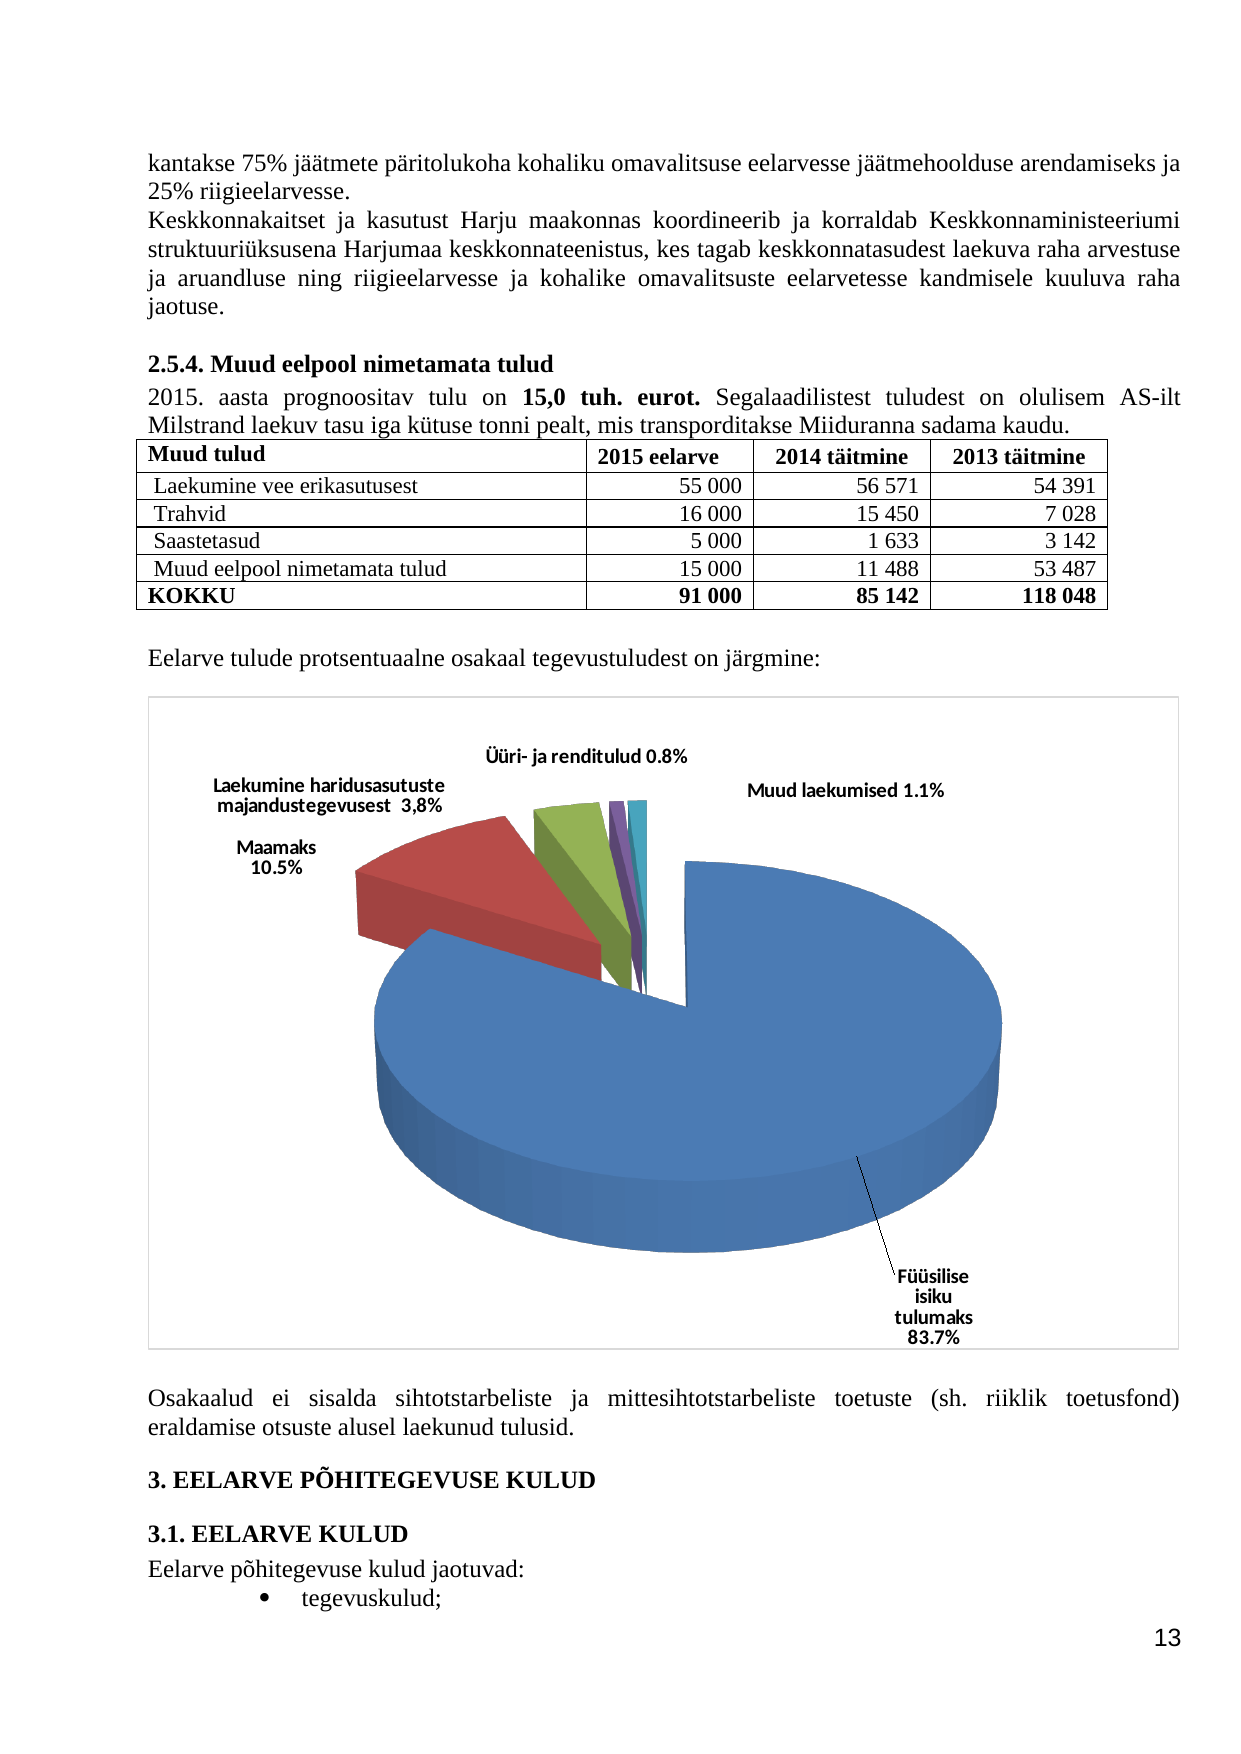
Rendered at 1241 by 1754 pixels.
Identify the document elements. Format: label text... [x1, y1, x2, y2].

table_cell 15 000 [587, 555, 753, 581]
table_cell 15 450 [754, 500, 930, 526]
table_cell Muud eelpool nimetamata tulud [137, 555, 586, 581]
table_cell 118 048 [931, 582, 1107, 608]
table_cell 3 142 [931, 528, 1107, 554]
table_cell 16 000 [587, 500, 753, 526]
table_cell 54 391 [931, 473, 1107, 499]
text Eelarve põhitegevuse kulud jaotuvad: [148, 1554, 1181, 1583]
text Eelarve tulude protsentuaalne osakaal tegevustuludest on järgmine: [148, 643, 1181, 671]
table_cell 1 633 [754, 528, 930, 554]
text 2.5.4. Muud eelpool nimetamata tulud [148, 349, 1181, 378]
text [148, 148, 1181, 205]
table_cell KOKKU [137, 582, 586, 608]
text Keskkonnakaitset ja kasutust Harju maakonnas koordineerib ja korraldab Keskkonnaministeeriumi struktuuriüksusena Harjumaa keskkonnateenistus, kes tagab keskkonnatasudest laekuva raha arvestuse ja aruandluse ning riigieelarvesse ja kohalike omavalitsuste eelarvetesse kandmisele kuuluva raha jaotuse. [148, 205, 1181, 320]
list tegevuskulud; [260, 1583, 1181, 1612]
subtitle 3. EELARVE PÕHITEGEVUSE KULUD [148, 1466, 1181, 1494]
text Osakaalud ei sisalda sihtotstarbeliste ja mittesihtotstarbeliste toetuste (sh. riiklik toetusfond) eraldamise otsuste alusel laekunud tulusid. [148, 1383, 1181, 1441]
table_cell 53 487 [931, 555, 1107, 581]
table_header 2015 eelarve [587, 440, 753, 472]
table_cell 91 000 [587, 582, 753, 608]
table_cell 5 000 [587, 528, 753, 554]
subtitle 3.1. EELARVE KULUD [148, 1519, 1181, 1548]
table_header 2013 täitmine [931, 440, 1107, 472]
table_cell 85 142 [754, 582, 930, 608]
table_header 2014 täitmine [754, 440, 930, 472]
table_header Muud tulud [137, 440, 586, 472]
table_cell 11 488 [754, 555, 930, 581]
table_cell 7 028 [931, 500, 1107, 526]
table_cell Trahvid [137, 500, 586, 526]
table_cell Laekumine vee erikasutusest [137, 473, 586, 499]
text 2015. aasta prognoositav tulu on 15,0 tuh. eurot. Segalaadilistest tuludest on olulisem AS-ilt Milstrand laekuv tasu iga kütuse tonni pealt, mis transporditakse Miiduranna sadama kaudu. [148, 382, 1181, 439]
table_cell Saastetasud [137, 528, 586, 554]
table_cell 56 571 [754, 473, 930, 499]
table_cell 55 000 [587, 473, 753, 499]
